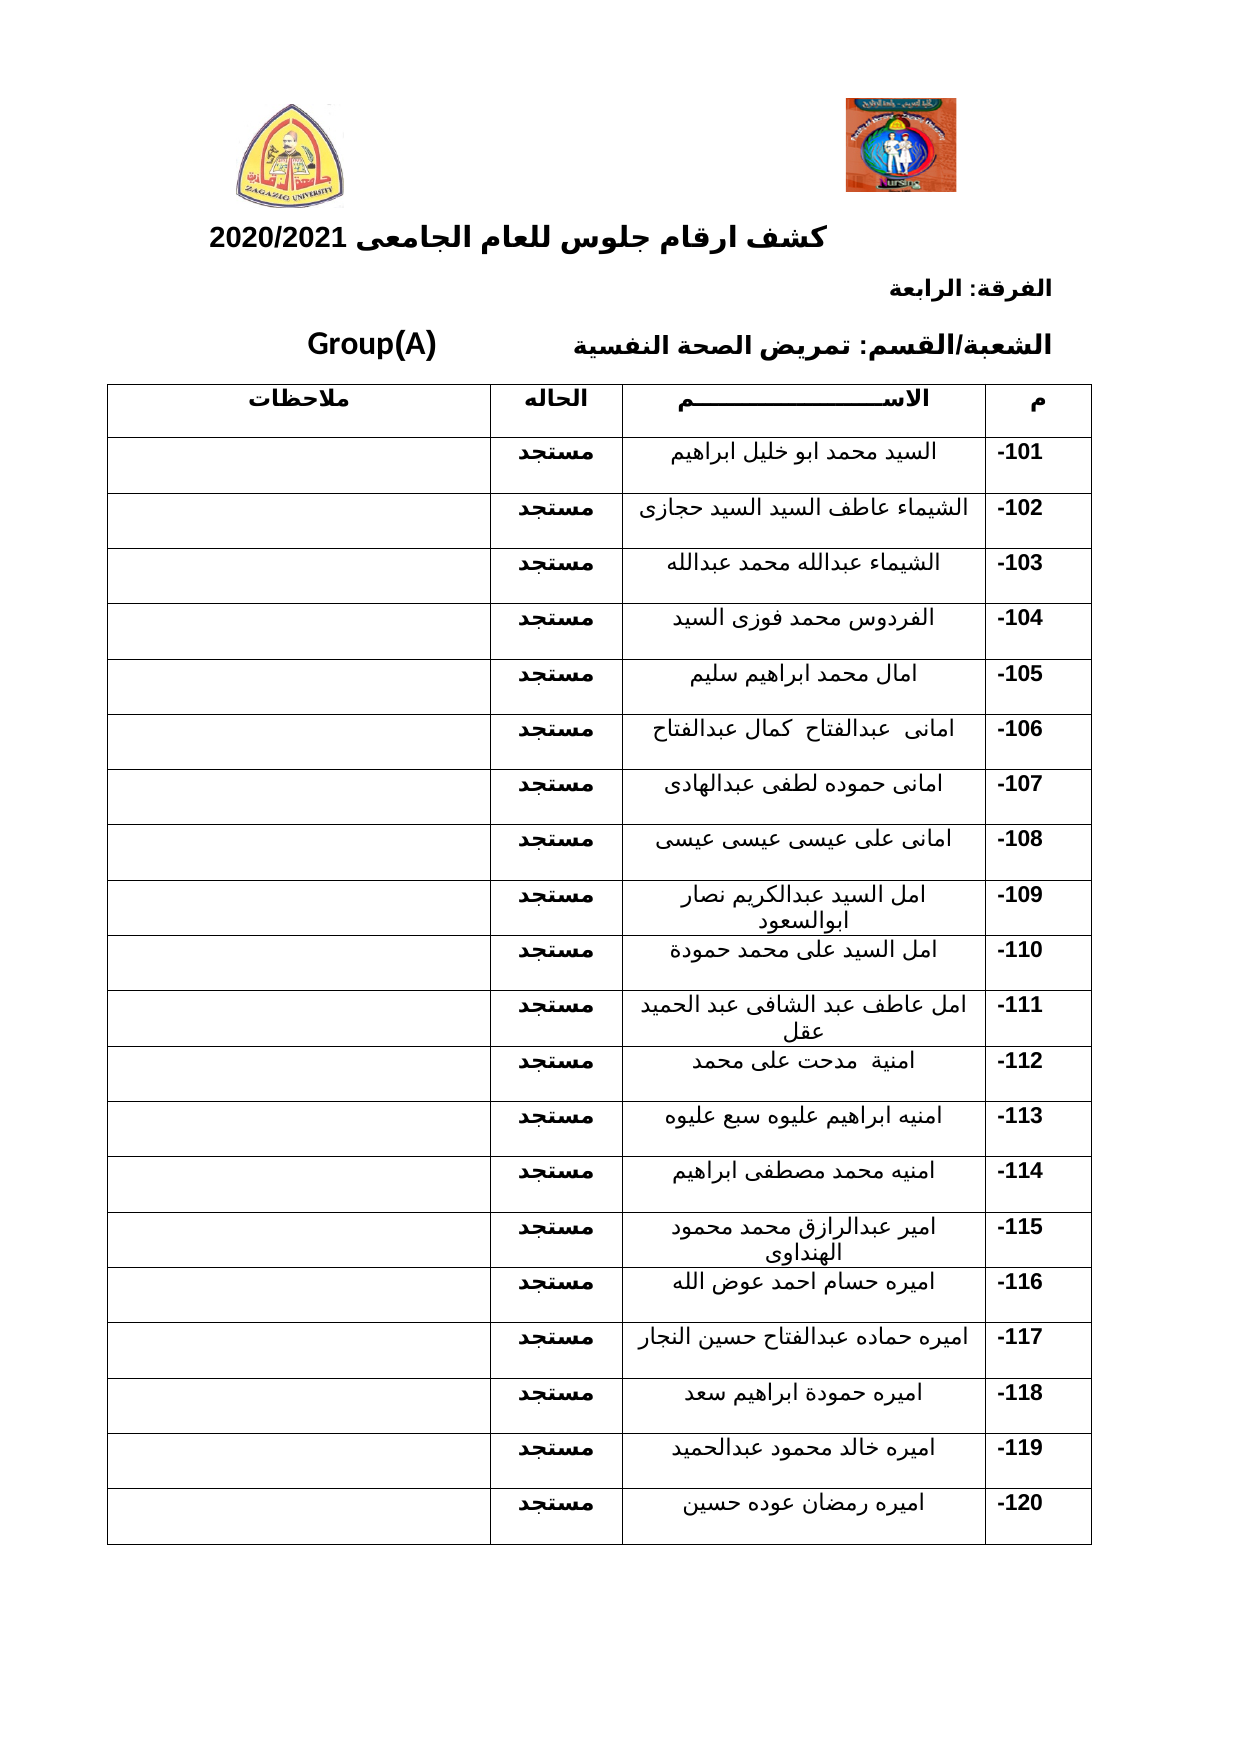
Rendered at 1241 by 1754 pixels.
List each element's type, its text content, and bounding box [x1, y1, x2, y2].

table_cell اميره حماده عبدالفتاح حسين النجار [623, 1323, 985, 1377]
table_cell امانى حموده لطفى عبدالهادى [623, 770, 985, 824]
table_cell [108, 936, 490, 990]
table_cell امال محمد ابراهيم سليم [623, 660, 985, 714]
table_cell امل عاطف عبد الشافى عبد الحميد عقل [623, 991, 985, 1046]
table_cell 114- [986, 1157, 1091, 1212]
table_cell مستجد [491, 494, 622, 548]
table_cell اميره حمودة ابراهيم سعد [623, 1379, 985, 1433]
table_cell اميره رمضان عوده حسين [623, 1489, 985, 1543]
text كشف ارقام جلوس للعام الجامعى 2020/2021 [187, 220, 1053, 254]
table_header الاســــــــــــــــــــــــم [623, 385, 985, 437]
table_cell [108, 1379, 490, 1433]
table_cell [108, 991, 490, 1046]
text الشعبة/القسم: تمريض الصحة النفسية (A)Group [187, 322, 1053, 363]
table_cell 118- [986, 1379, 1091, 1433]
table_cell [108, 825, 490, 880]
table_cell امل السيد عبدالكريم نصار ابوالسعود [623, 881, 985, 935]
table_cell امل السيد على محمد حمودة [623, 936, 985, 990]
picture [845, 98, 957, 192]
table_cell [108, 1157, 490, 1212]
table_cell امنية مدحت على محمد [623, 1047, 985, 1101]
table_cell امانى على عيسى عيسى عيسى [623, 825, 985, 880]
table_cell 119- [986, 1434, 1091, 1488]
table_cell مستجد [491, 825, 622, 880]
table_cell [108, 438, 490, 492]
table_cell 103- [986, 549, 1091, 603]
table_header الحاله [491, 385, 622, 437]
table_cell مستجد [491, 1268, 622, 1322]
table_cell مستجد [491, 660, 622, 714]
table_cell امنيه ابراهيم عليوه سبع عليوه [623, 1102, 985, 1156]
table_cell مستجد [491, 991, 622, 1046]
table_cell مستجد [491, 936, 622, 990]
table_cell [108, 770, 490, 824]
table_cell 116- [986, 1268, 1091, 1322]
table_cell 102- [986, 494, 1091, 548]
picture [236, 104, 345, 208]
table_cell 120- [986, 1489, 1091, 1543]
table_cell اميره حسام احمد عوض الله [623, 1268, 985, 1322]
table_cell 110- [986, 936, 1091, 990]
table_cell الشيماء عبدالله محمد عبدالله [623, 549, 985, 603]
table_cell [108, 660, 490, 714]
table_cell [108, 1102, 490, 1156]
table_cell مستجد [491, 1489, 622, 1543]
table_cell [108, 1489, 490, 1543]
table_cell 108- [986, 825, 1091, 880]
table_cell مستجد [491, 549, 622, 603]
table_cell مستجد [491, 1379, 622, 1433]
table_cell مستجد [491, 438, 622, 492]
table_cell امنيه محمد مصطفى ابراهيم [623, 1157, 985, 1212]
table_cell [108, 1268, 490, 1322]
table_cell 101- [986, 438, 1091, 492]
table_cell [108, 715, 490, 769]
table_cell [108, 1434, 490, 1488]
table_cell مستجد [491, 1434, 622, 1488]
table_cell مستجد [491, 770, 622, 824]
table_cell السيد محمد ابو خليل ابراهيم [623, 438, 985, 492]
table_cell مستجد [491, 1102, 622, 1156]
table_cell 117- [986, 1323, 1091, 1377]
table_cell 113- [986, 1102, 1091, 1156]
table_cell مستجد [491, 1213, 622, 1267]
table_cell مستجد [491, 1157, 622, 1212]
table_cell مستجد [491, 604, 622, 658]
table_cell الفردوس محمد فوزى السيد [623, 604, 985, 658]
table_cell 111- [986, 991, 1091, 1046]
table_cell 112- [986, 1047, 1091, 1101]
table_cell 115- [986, 1213, 1091, 1267]
table_cell 104- [986, 604, 1091, 658]
table_cell امانى عبدالفتاح كمال عبدالفتاح [623, 715, 985, 769]
table_header م [986, 385, 1091, 437]
table_cell امير عبدالرازق محمد محمود الهنداوى [623, 1213, 985, 1267]
table_cell 107- [986, 770, 1091, 824]
table_cell [108, 494, 490, 548]
table_cell اميره خالد محمود عبدالحميد [623, 1434, 985, 1488]
table_cell [108, 549, 490, 603]
table_cell مستجد [491, 1323, 622, 1377]
table_cell مستجد [491, 1047, 622, 1101]
table_cell [108, 604, 490, 658]
table_cell [108, 881, 490, 935]
table_cell [108, 1213, 490, 1267]
table_cell [108, 1047, 490, 1101]
table_cell 109- [986, 881, 1091, 935]
table_cell 106- [986, 715, 1091, 769]
table_cell الشيماء عاطف السيد السيد حجازى [623, 494, 985, 548]
table_cell مستجد [491, 881, 622, 935]
table_cell [108, 1323, 490, 1377]
table_cell مستجد [491, 715, 622, 769]
table_cell 105- [986, 660, 1091, 714]
text الفرقة: الرابعة [187, 275, 1053, 301]
table_header ملاحظات [108, 385, 490, 437]
